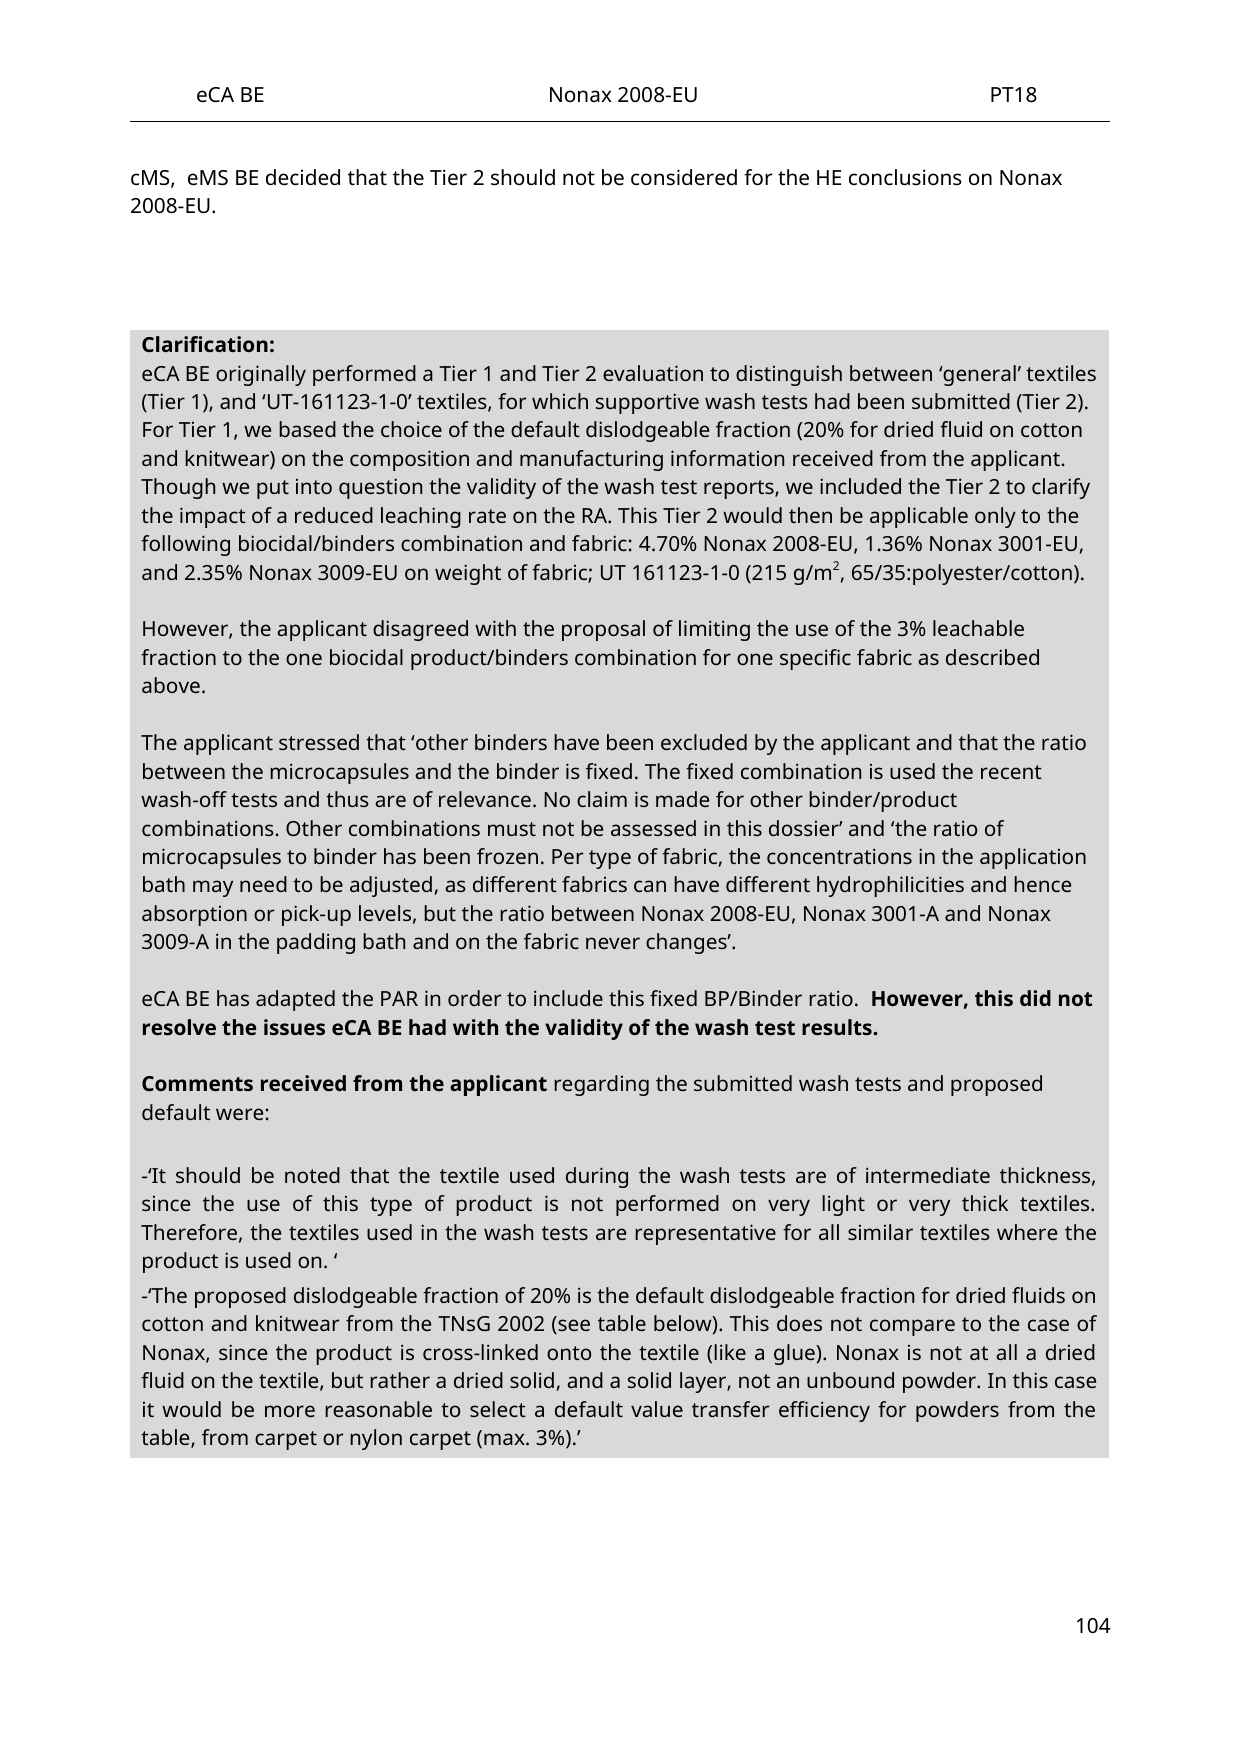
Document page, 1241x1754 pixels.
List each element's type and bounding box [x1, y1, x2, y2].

table_header [130, 330, 1109, 1458]
text [130, 163, 1110, 220]
